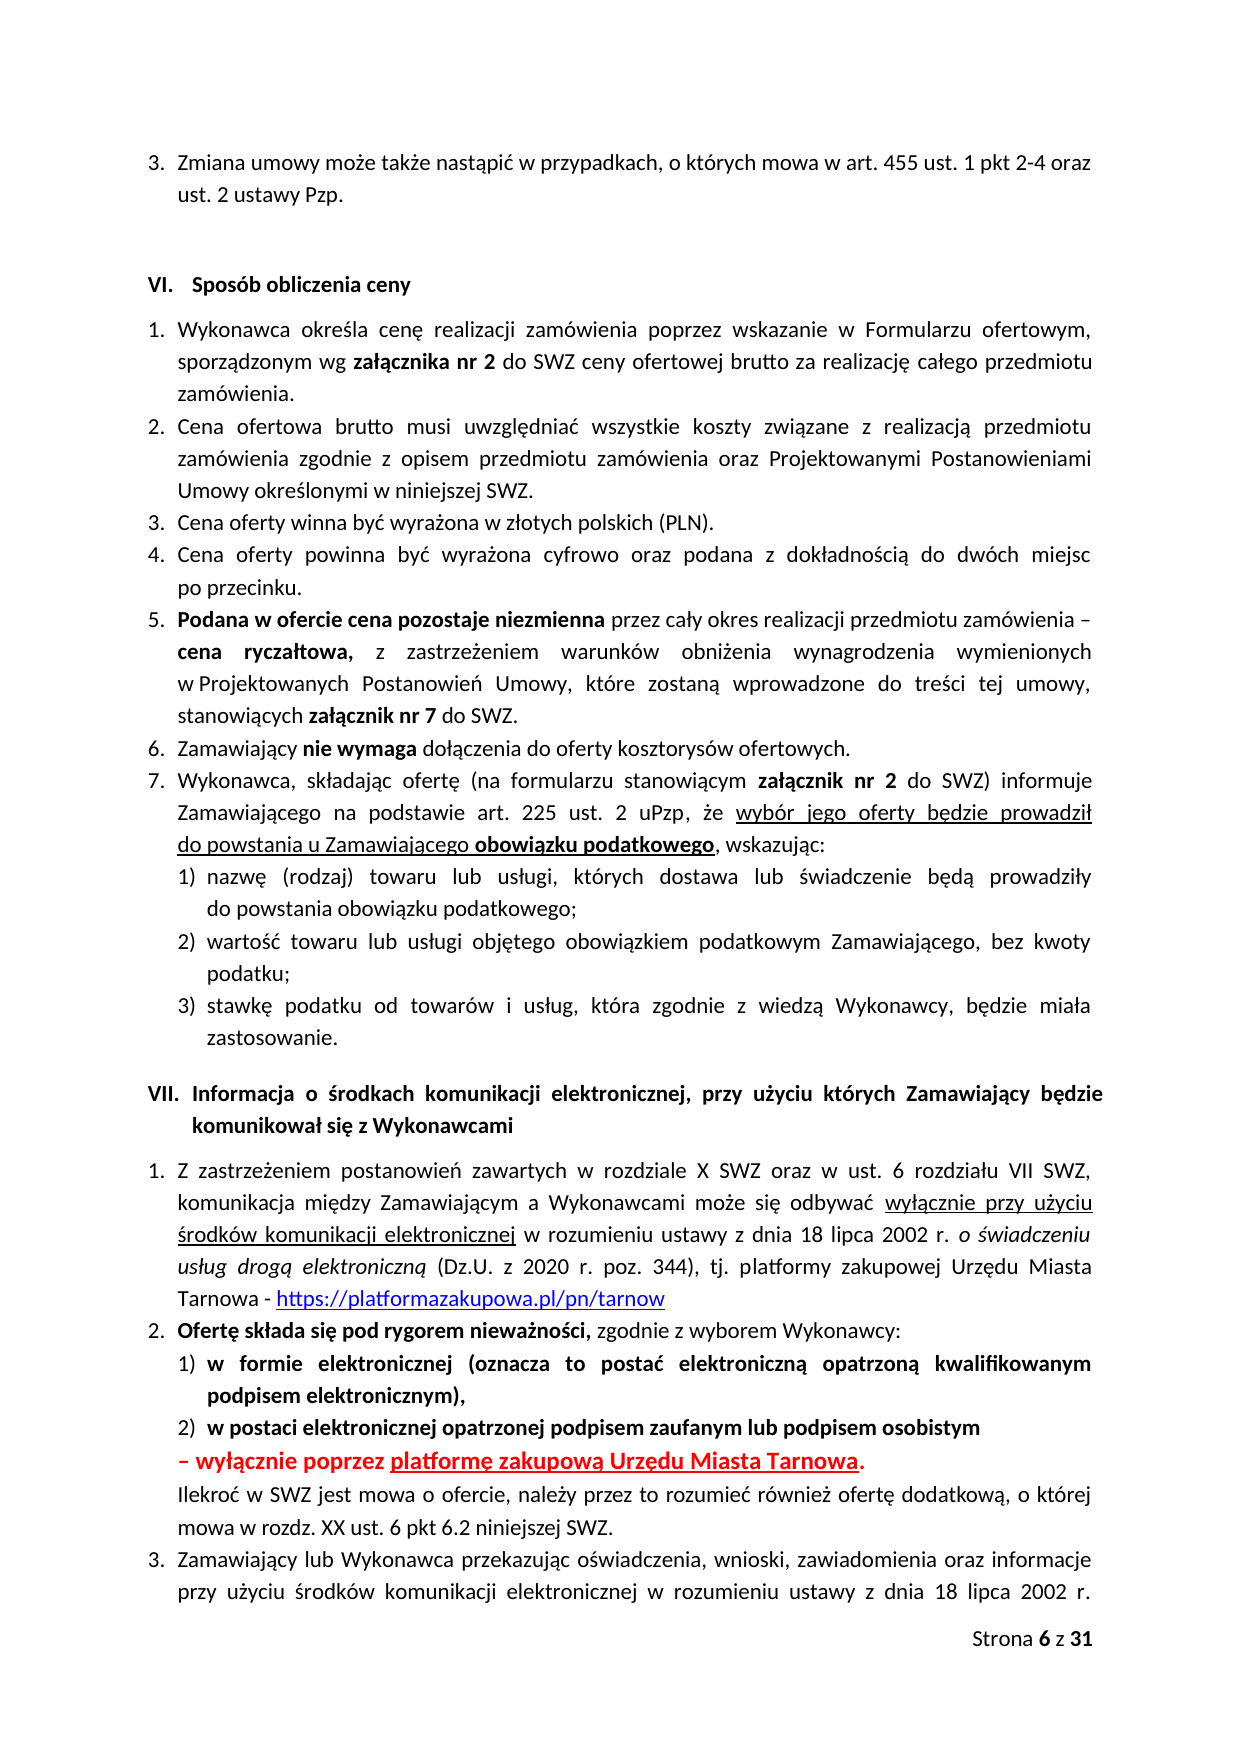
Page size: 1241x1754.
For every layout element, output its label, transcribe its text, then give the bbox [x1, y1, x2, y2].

list Zamawiający nie wymaga dołączenia do oferty kosztorysów ofertowych. [148, 734, 1093, 762]
list w postaci elektronicznej opatrzonej podpisem zaufanym lub podpisem osobistym [177, 1413, 1093, 1441]
list Ofertę składa się pod rygorem nieważności, zgodnie z wyborem Wykonawcy: [148, 1317, 1093, 1345]
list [148, 1545, 1093, 1605]
list nazwę (rodzaj) towaru lub usługi, których dostawa lub świadczenie będą prowadziły do powstania obowiązku podatkowego; [177, 862, 1093, 923]
list Zmiana umowy może także nastąpić w przypadkach, o których mowa w art. 455 ust. 1 pkt 2-4 oraz ust. 2 ustawy Pzp. [148, 148, 1093, 208]
text – wyłącznie poprzez platformę zakupową Urzędu Miasta Tarnowa. [177, 1445, 1093, 1476]
list Wykonawca, składając ofertę (na formularzu stanowiącym załącznik nr 2 do SWZ) informuje Zamawiającego na podstawie art. 225 ust. 2 uPzp, że wybór jego oferty będzie prowadził do powstania u Zamawiającego obowiązku podatkowego, wskazując: [148, 766, 1093, 858]
list Cena oferty powinna być wyrażona cyfrowo oraz podana z dokładnością do dwóch miejsc po przecinku. [148, 541, 1093, 601]
list Z zastrzeżeniem postanowień zawartych w rozdziale X SWZ oraz w ust. 6 rozdziału VII SWZ, komunikacja między Zamawiającym a Wykonawcami może się odbywać wyłącznie przy użyciu środków komunikacji elektronicznej w rozumieniu ustawy z dnia 18 lipca 2002 r. o świadczeniu usług drogą elektroniczną (Dz.U. z 2020 r. poz. 344), tj. platformy zakupowej Urzędu Miasta Tarnowa - https://platformazakupowa.pl/pn/tarnow [148, 1156, 1093, 1312]
list Sposób obliczenia ceny [148, 271, 1093, 298]
list Cena oferty winna być wyrażona w złotych polskich (PLN). [148, 508, 1093, 536]
list stawkę podatku od towarów i usług, która zgodnie z wiedzą Wykonawcy, będzie miała zastosowanie. [177, 991, 1093, 1051]
text Ilekroć w SWZ jest mowa o ofercie, należy przez to rozumieć również ofertę dodatkową, o której mowa w rozdz. XX ust. 6 pkt 6.2 niniejszej SWZ. [177, 1480, 1093, 1541]
list Podana w ofercie cena pozostaje niezmienna przez cały okres realizacji przedmiotu zamówienia – cena ryczałtowa, z zastrzeżeniem warunków obniżenia wynagrodzenia wymienionych w Projektowanych Postanowień Umowy, które zostaną wprowadzone do treści tej umowy, stanowiących załącznik nr 7 do SWZ. [148, 605, 1093, 729]
list Wykonawca określa cenę realizacji zamówienia poprzez wskazanie w Formularzu ofertowym, sporządzonym wg załącznika nr 2 do SWZ ceny ofertowej brutto za realizację całego przedmiotu zamówienia. [148, 315, 1093, 408]
list Cena ofertowa brutto musi uwzględniać wszystkie koszty związane z realizacją przedmiotu zamówienia zgodnie z opisem przedmiotu zamówienia oraz Projektowanymi Postanowieniami Umowy określonymi w niniejszej SWZ. [148, 412, 1093, 504]
list w formie elektronicznej (oznacza to postać elektroniczną opatrzoną kwalifikowanym podpisem elektronicznym), [177, 1349, 1093, 1409]
list wartość towaru lub usługi objętego obowiązkiem podatkowym Zamawiającego, bez kwoty podatku; [177, 927, 1093, 987]
list Informacja o środkach komunikacji elektronicznej, przy użyciu których Zamawiający będzie komunikował się z Wykonawcami [148, 1079, 1104, 1139]
